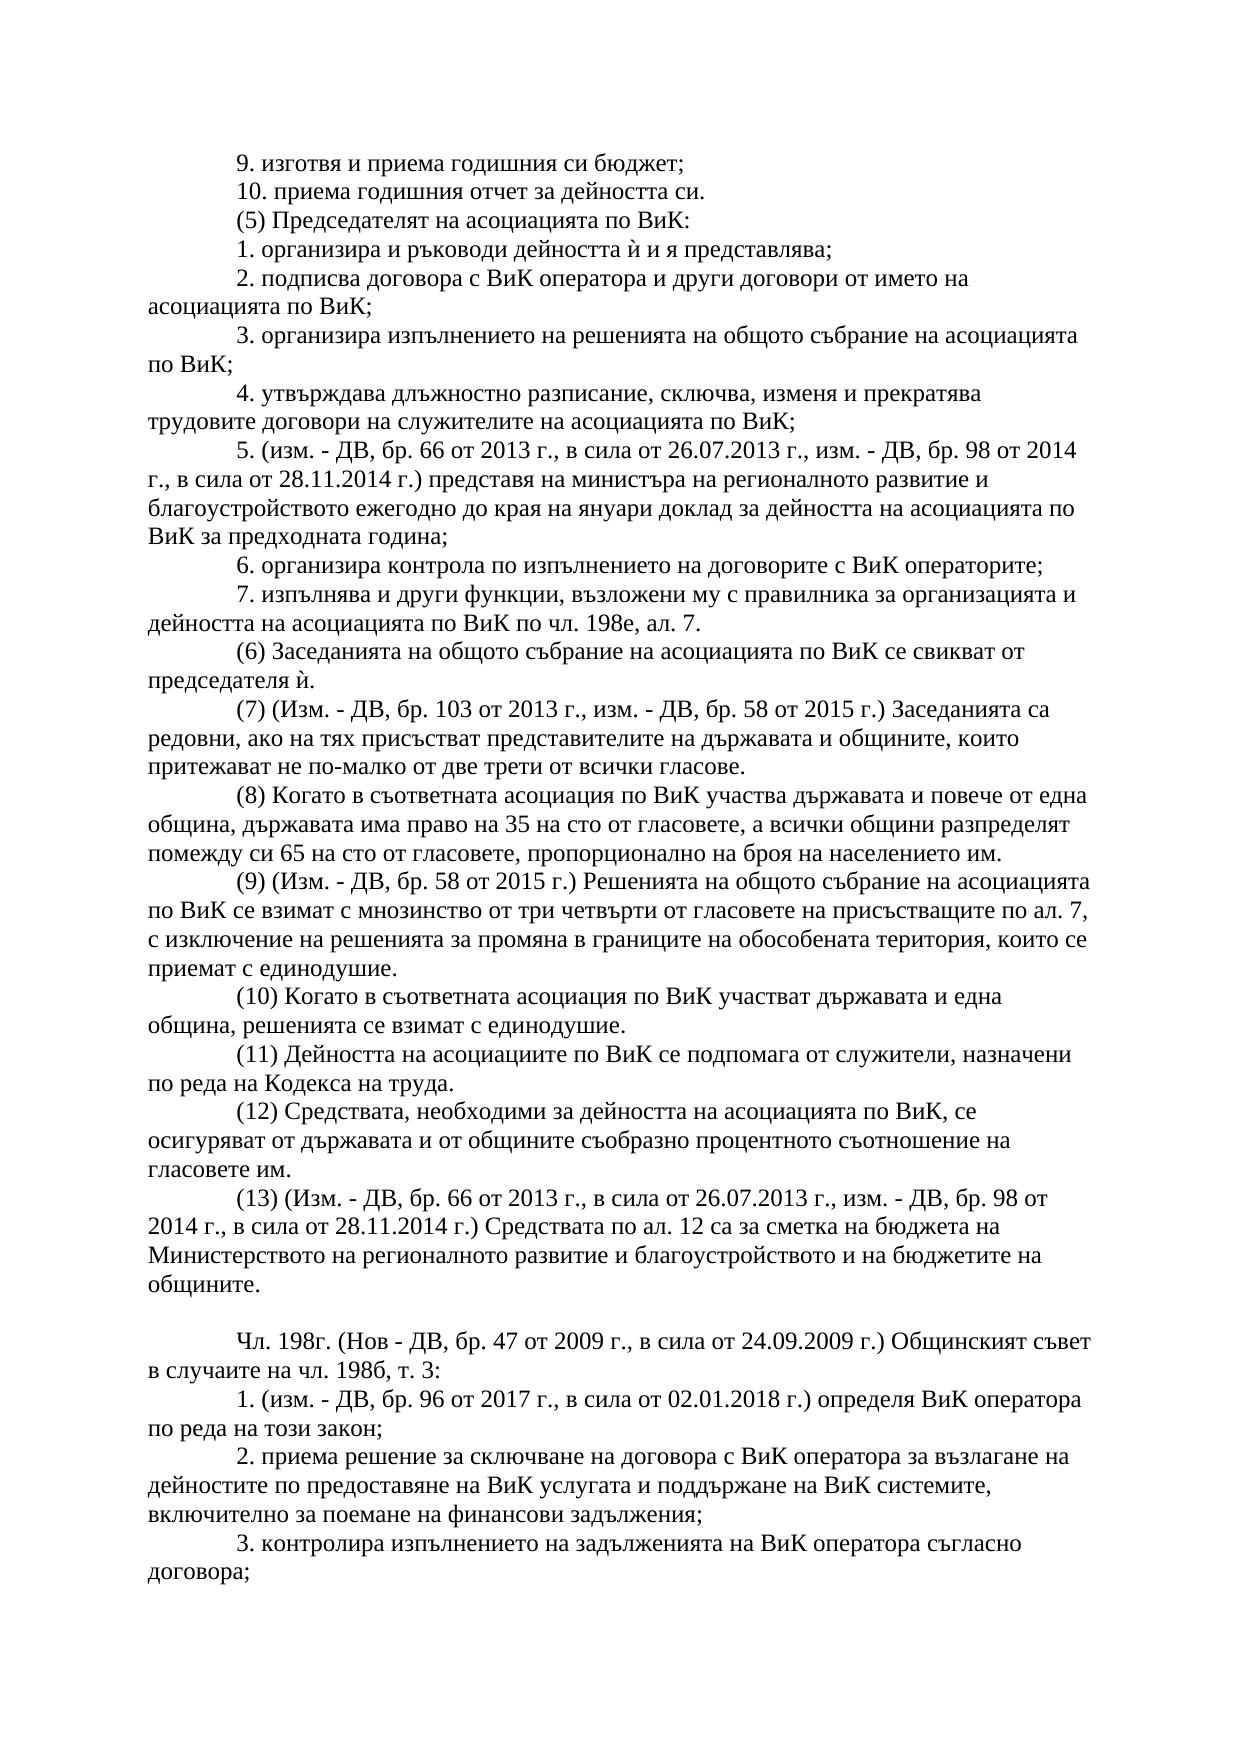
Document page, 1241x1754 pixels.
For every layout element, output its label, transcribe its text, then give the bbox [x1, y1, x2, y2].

text 10. приема годишния отчет за дейността си. [148, 176, 1093, 205]
text (5) Председателят на асоциацията по ВиК: [148, 205, 1093, 234]
text 9. изготвя и приема годишния си бюджет; [148, 148, 1093, 176]
text (12) Средствата, необходими за дейността на асоциацията по ВиК, се осигуряват от държавата и от общините съобразно процентното съотношение на гласовете им. [148, 1096, 1093, 1183]
text 3. организира изпълнението на решенията на общото събрание на асоциацията по ВиК; [148, 320, 1093, 378]
text (8) Когато в съответната асоциация по ВиК участва държавата и повече от една община, държавата има право на 35 на сто от гласовете, а всички общини разпределят помежду си 65 на сто от гласовете, пропорционално на броя на населението им. [148, 780, 1093, 866]
text (11) Дейността на асоциациите по ВиК се подпомага от служители, назначени по реда на Кодекса на труда. [148, 1039, 1093, 1096]
text 3. контролира изпълнението на задълженията на ВиК оператора съгласно договора; [148, 1528, 1093, 1585]
text 7. изпълнява и други функции, възложени му с правилника за организацията и дейността на асоциацията по ВиК по чл. 198е, ал. 7. [148, 579, 1093, 636]
text Чл. 198г. (Нов - ДВ, бр. 47 от 2009 г., в сила от 24.09.2009 г.) Общинският съвет в случаите на чл. 198б, т. 3: [148, 1326, 1093, 1384]
text 2. подписва договора с ВиК оператора и други договори от името на асоциацията по ВиК; [148, 263, 1093, 320]
text 1. организира и ръководи дейността ѝ и я представлява; [148, 234, 1093, 263]
text 5. (изм. - ДВ, бр. 66 от 2013 г., в сила от 26.07.2013 г., изм. - ДВ, бр. 98 от 2014 г., в сила от 28.11.2014 г.) представя на министъра на регионалното развитие и благоустройството ежегодно до края на януари доклад за дейността на асоциацията по ВиК за предходната година; [148, 435, 1093, 550]
text 6. организира контрола по изпълнението на договорите с ВиК операторите; [148, 550, 1093, 579]
text 1. (изм. - ДВ, бр. 96 от 2017 г., в сила от 02.01.2018 г.) определя ВиК оператора по реда на този закон; [148, 1384, 1093, 1441]
text (6) Заседанията на общото събрание на асоциацията по ВиК се свикват от председателя ѝ. [148, 636, 1093, 694]
text 4. утвърждава длъжностно разписание, сключва, изменя и прекратява трудовите договори на служителите на асоциацията по ВиК; [148, 378, 1093, 435]
text (7) (Изм. - ДВ, бр. 103 от 2013 г., изм. - ДВ, бр. 58 от 2015 г.) Заседанията са редовни, ако на тях присъстват представителите на държавата и общините, които притежават не по-малко от две трети от всички гласове. [148, 694, 1093, 780]
text (9) (Изм. - ДВ, бр. 58 от 2015 г.) Решенията на общото събрание на асоциацията по ВиК се взимат с мнозинство от три четвърти от гласовете на присъстващите по ал. 7, с изключение на решенията за промяна в границите на обособената територия, които се приемат с единодушие. [148, 866, 1093, 981]
text 2. приема решение за сключване на договора с ВиК оператора за възлагане на дейностите по предоставяне на ВиК услугата и поддържане на ВиК системите, включително за поемане на финансови задължения; [148, 1441, 1093, 1528]
text (13) (Изм. - ДВ, бр. 66 от 2013 г., в сила от 26.07.2013 г., изм. - ДВ, бр. 98 от 2014 г., в сила от 28.11.2014 г.) Средствата по ал. 12 са за сметка на бюджета на Министерството на регионалното развитие и благоустройството и на бюджетите на общините. [148, 1183, 1093, 1298]
text (10) Когато в съответната асоциация по ВиК участват държавата и една община, решенията се взимат с единодушие. [148, 981, 1093, 1039]
